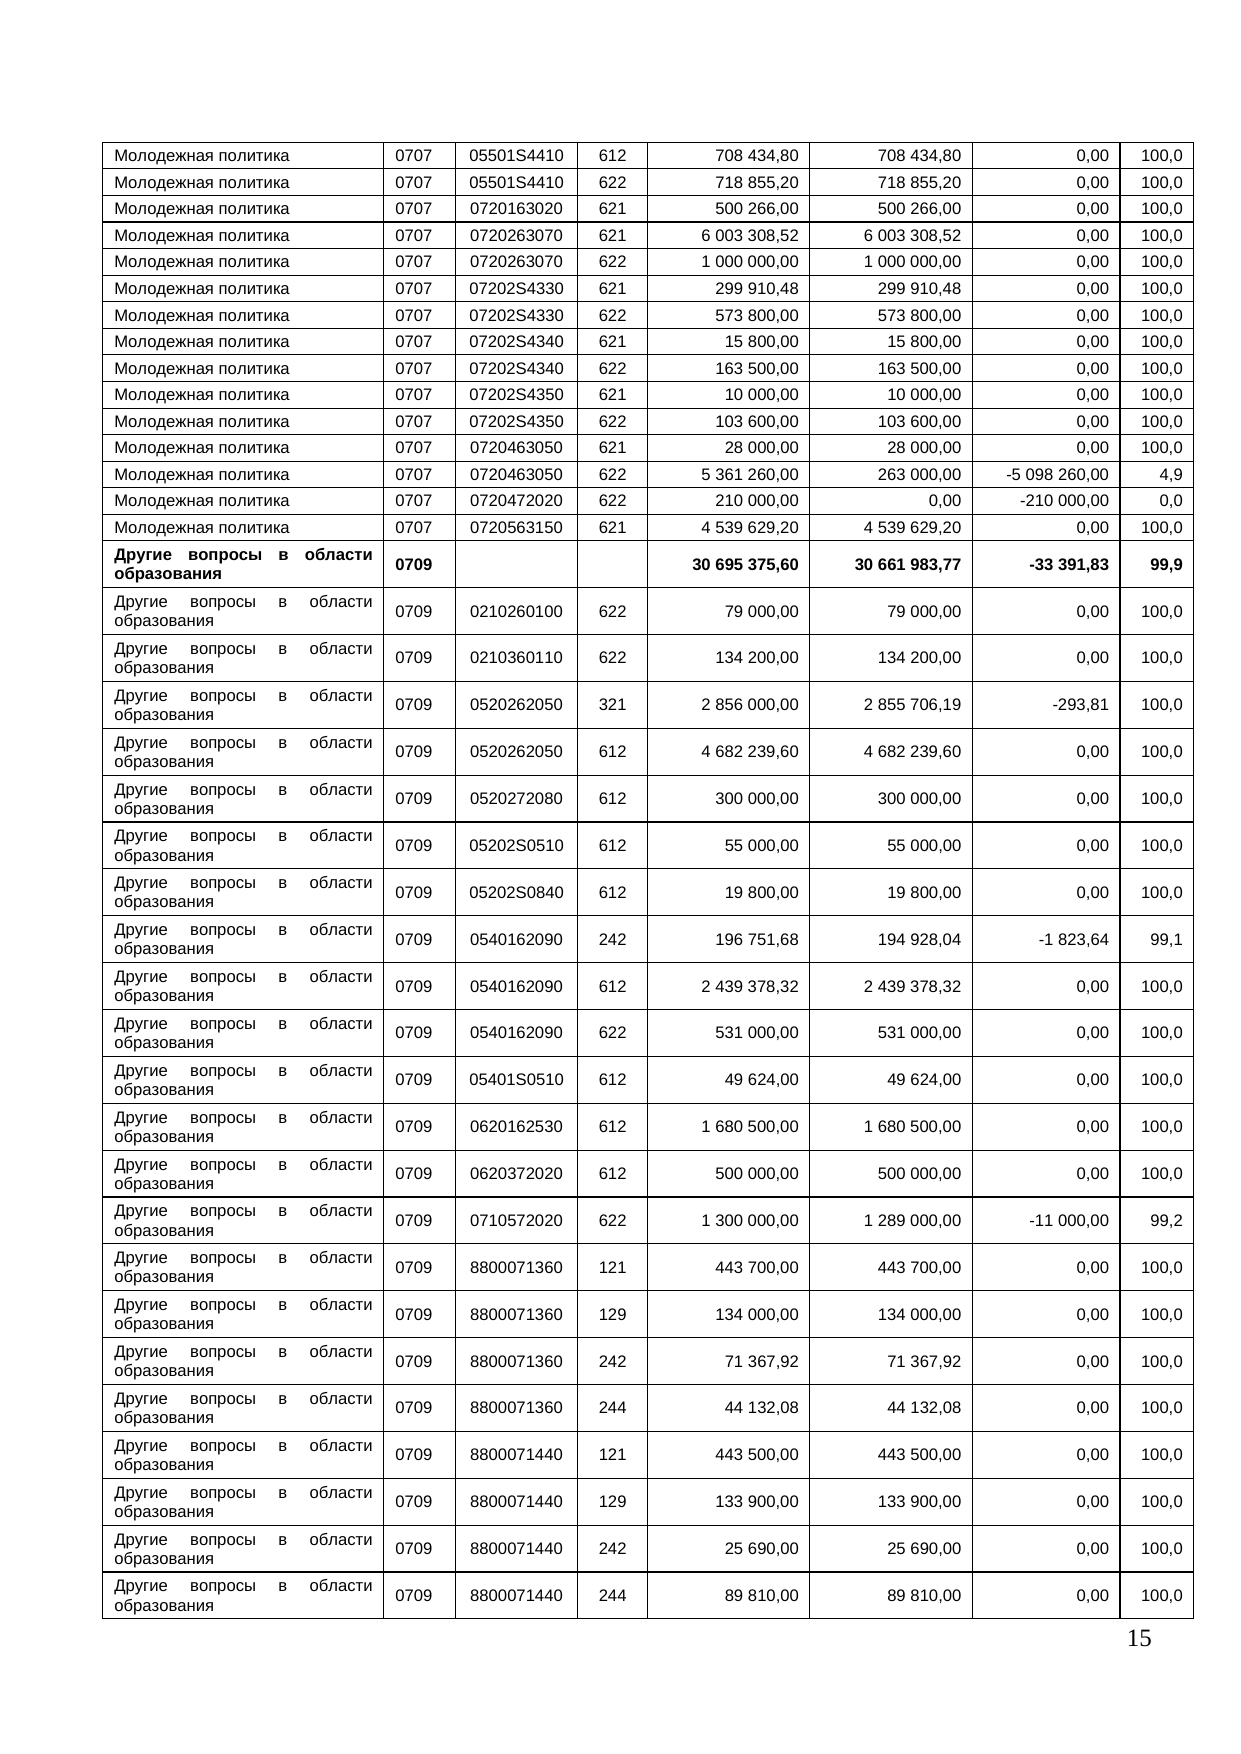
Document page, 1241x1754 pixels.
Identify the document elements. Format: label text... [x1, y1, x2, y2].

table_cell 2 856 000,00 [648, 682, 809, 728]
table_cell 1 000 000,00 [810, 249, 972, 274]
table_cell 100,0 [1121, 588, 1193, 634]
table_cell Молодежная политика [103, 435, 383, 461]
table_cell 0,00 [973, 382, 1119, 407]
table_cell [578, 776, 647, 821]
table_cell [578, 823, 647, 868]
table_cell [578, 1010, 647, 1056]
table_cell 100,0 [1121, 169, 1193, 195]
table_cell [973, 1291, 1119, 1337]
table_cell 30 661 983,77 [810, 541, 972, 587]
table_cell 0,00 [810, 488, 972, 514]
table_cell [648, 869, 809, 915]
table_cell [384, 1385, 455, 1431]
table_cell 07202S4350 [456, 409, 577, 434]
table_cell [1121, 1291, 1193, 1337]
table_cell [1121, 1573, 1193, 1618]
table_cell 0709 [384, 682, 455, 728]
table_cell Другие вопросы в области образования [103, 541, 383, 587]
table_cell [456, 541, 577, 587]
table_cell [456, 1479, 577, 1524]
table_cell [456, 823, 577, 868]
table_cell 621 [578, 515, 647, 540]
table_cell 6 003 308,52 [810, 223, 972, 248]
table_cell 0707 [384, 488, 455, 514]
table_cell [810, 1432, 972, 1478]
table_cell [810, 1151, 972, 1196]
table_cell 622 [578, 169, 647, 195]
table_cell -5 098 260,00 [973, 462, 1119, 487]
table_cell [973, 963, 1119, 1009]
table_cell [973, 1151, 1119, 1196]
table_cell Молодежная политика [103, 355, 383, 381]
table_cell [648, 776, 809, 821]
table_cell -210 000,00 [973, 488, 1119, 514]
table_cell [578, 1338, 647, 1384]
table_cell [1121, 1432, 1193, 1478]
table_cell 5 361 260,00 [648, 462, 809, 487]
table_cell 573 800,00 [648, 302, 809, 328]
table_cell Другие вопросы в области образования [103, 635, 383, 681]
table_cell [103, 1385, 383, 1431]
table_cell -33 391,83 [973, 541, 1119, 587]
table_cell 500 266,00 [648, 196, 809, 221]
table_cell Молодежная политика [103, 409, 383, 434]
table_cell 622 [578, 249, 647, 274]
table_cell 05501S4410 [456, 143, 577, 168]
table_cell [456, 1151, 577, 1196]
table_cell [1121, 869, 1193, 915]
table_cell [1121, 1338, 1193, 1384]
table_cell 0720472020 [456, 488, 577, 514]
table_cell 0707 [384, 382, 455, 407]
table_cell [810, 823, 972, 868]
table_cell 0707 [384, 435, 455, 461]
table_cell 622 [578, 488, 647, 514]
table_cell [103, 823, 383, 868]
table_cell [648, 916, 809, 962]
table_cell 0707 [384, 462, 455, 487]
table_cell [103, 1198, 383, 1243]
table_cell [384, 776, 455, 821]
table_cell 134 200,00 [810, 635, 972, 681]
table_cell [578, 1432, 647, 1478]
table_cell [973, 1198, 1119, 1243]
table_cell Другие вопросы в области образования [103, 729, 383, 774]
table_cell Другие вопросы в области образования [103, 682, 383, 728]
table_cell 0707 [384, 515, 455, 540]
table_cell 100,0 [1121, 409, 1193, 434]
table_cell 100,0 [1121, 515, 1193, 540]
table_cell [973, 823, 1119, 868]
table_cell 134 200,00 [648, 635, 809, 681]
table_cell 0720263070 [456, 249, 577, 274]
table_cell 612 [578, 143, 647, 168]
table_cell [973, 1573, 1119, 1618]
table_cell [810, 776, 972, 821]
table_cell 263 000,00 [810, 462, 972, 487]
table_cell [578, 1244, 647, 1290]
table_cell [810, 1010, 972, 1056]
table_cell 0,00 [973, 635, 1119, 681]
table_cell 4,9 [1121, 462, 1193, 487]
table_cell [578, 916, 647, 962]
table_cell 0707 [384, 302, 455, 328]
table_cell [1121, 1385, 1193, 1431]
table_cell Молодежная политика [103, 302, 383, 328]
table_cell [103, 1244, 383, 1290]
table_cell 0,00 [973, 196, 1119, 221]
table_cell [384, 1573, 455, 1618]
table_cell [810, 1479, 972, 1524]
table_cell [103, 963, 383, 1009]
table_cell 0,00 [973, 409, 1119, 434]
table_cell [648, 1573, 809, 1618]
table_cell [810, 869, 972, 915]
table_cell 621 [578, 382, 647, 407]
table_cell 622 [578, 588, 647, 634]
table_cell 0,00 [973, 435, 1119, 461]
table_cell 0520262050 [456, 682, 577, 728]
table_cell 100,0 [1121, 382, 1193, 407]
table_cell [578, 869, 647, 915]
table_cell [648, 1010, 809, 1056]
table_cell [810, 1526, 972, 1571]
table_cell 718 855,20 [648, 169, 809, 195]
table_cell 07202S4330 [456, 276, 577, 301]
table_cell Молодежная политика [103, 276, 383, 301]
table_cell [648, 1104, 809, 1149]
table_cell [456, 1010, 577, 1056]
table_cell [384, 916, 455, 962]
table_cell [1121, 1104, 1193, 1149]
table_cell 0,00 [973, 588, 1119, 634]
table_cell 10 000,00 [810, 382, 972, 407]
table_cell 2 855 706,19 [810, 682, 972, 728]
table_cell 0709 [384, 635, 455, 681]
table_cell Молодежная политика [103, 382, 383, 407]
table_cell 0707 [384, 355, 455, 381]
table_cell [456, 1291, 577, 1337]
table_cell 0,00 [973, 355, 1119, 381]
table_cell 621 [578, 196, 647, 221]
table_cell Молодежная политика [103, 488, 383, 514]
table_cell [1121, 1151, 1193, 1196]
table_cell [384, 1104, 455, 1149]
table_cell 0,00 [973, 169, 1119, 195]
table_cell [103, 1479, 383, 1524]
table_cell 621 [578, 276, 647, 301]
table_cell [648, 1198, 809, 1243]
table_cell 100,0 [1121, 635, 1193, 681]
table_cell 100,0 [1121, 302, 1193, 328]
table_cell 621 [578, 329, 647, 354]
table_cell 622 [578, 409, 647, 434]
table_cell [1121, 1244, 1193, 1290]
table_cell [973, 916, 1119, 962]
table_cell Другие вопросы в области образования [103, 588, 383, 634]
table_cell 100,0 [1121, 355, 1193, 381]
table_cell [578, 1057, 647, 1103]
table_cell 0720263070 [456, 223, 577, 248]
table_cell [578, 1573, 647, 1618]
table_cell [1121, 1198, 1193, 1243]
table_cell 07202S4340 [456, 355, 577, 381]
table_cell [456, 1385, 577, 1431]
table_cell 708 434,80 [648, 143, 809, 168]
table_cell 163 500,00 [648, 355, 809, 381]
table_cell Молодежная политика [103, 169, 383, 195]
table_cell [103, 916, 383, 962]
table_cell 4 539 629,20 [648, 515, 809, 540]
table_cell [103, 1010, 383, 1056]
table_cell 0,00 [973, 223, 1119, 248]
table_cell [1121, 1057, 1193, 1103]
table_cell 100,0 [1121, 143, 1193, 168]
table_cell 4 539 629,20 [810, 515, 972, 540]
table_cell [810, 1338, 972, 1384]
table_cell 0210260100 [456, 588, 577, 634]
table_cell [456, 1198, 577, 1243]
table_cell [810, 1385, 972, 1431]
table_cell 612 [578, 729, 647, 774]
table_cell 79 000,00 [648, 588, 809, 634]
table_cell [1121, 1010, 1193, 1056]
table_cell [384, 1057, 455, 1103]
table_cell 1 000 000,00 [648, 249, 809, 274]
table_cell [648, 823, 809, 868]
table_cell 0,00 [973, 729, 1119, 774]
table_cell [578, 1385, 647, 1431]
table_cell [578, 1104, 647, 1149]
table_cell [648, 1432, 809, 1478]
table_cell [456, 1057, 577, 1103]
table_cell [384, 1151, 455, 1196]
table_cell 100,0 [1121, 249, 1193, 274]
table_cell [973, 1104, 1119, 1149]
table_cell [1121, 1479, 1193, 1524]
table_cell 07202S4350 [456, 382, 577, 407]
table_cell 708 434,80 [810, 143, 972, 168]
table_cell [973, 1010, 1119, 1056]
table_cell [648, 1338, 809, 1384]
table_cell Молодежная политика [103, 223, 383, 248]
table_cell 0,00 [973, 329, 1119, 354]
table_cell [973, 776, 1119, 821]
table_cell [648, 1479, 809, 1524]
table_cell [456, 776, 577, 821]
table_cell 100,0 [1121, 729, 1193, 774]
table_cell 0707 [384, 276, 455, 301]
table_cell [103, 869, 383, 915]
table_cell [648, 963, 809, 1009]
table_cell Молодежная политика [103, 196, 383, 221]
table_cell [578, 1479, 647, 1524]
table_cell 4 682 239,60 [810, 729, 972, 774]
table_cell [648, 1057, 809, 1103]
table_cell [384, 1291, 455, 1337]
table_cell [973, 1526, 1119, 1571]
table_cell Другие вопросы в области образования [103, 776, 383, 821]
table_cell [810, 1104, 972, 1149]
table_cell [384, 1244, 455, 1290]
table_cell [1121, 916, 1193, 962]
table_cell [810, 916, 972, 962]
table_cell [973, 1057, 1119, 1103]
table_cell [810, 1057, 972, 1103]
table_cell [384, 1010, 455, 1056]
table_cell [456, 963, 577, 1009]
table_cell 100,0 [1121, 435, 1193, 461]
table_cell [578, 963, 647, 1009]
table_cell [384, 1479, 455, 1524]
table_cell 103 600,00 [648, 409, 809, 434]
table_cell Молодежная политика [103, 143, 383, 168]
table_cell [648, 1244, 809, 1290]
table_cell 622 [578, 355, 647, 381]
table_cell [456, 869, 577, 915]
table_cell 0720463050 [456, 435, 577, 461]
table_cell -293,81 [973, 682, 1119, 728]
table_cell 0720163020 [456, 196, 577, 221]
table_cell 573 800,00 [810, 302, 972, 328]
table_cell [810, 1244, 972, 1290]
table_cell 210 000,00 [648, 488, 809, 514]
table_cell 6 003 308,52 [648, 223, 809, 248]
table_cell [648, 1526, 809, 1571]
table_cell 100,0 [1121, 223, 1193, 248]
table_cell 718 855,20 [810, 169, 972, 195]
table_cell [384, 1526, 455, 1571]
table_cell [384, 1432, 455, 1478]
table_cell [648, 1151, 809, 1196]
table_cell 0707 [384, 329, 455, 354]
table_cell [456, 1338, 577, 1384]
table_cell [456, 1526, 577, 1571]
table_cell 15 800,00 [810, 329, 972, 354]
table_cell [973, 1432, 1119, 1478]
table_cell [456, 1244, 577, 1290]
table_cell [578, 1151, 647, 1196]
table_cell 0,00 [973, 302, 1119, 328]
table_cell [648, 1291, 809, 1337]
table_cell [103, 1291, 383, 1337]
table_cell 622 [578, 462, 647, 487]
table_cell 100,0 [1121, 682, 1193, 728]
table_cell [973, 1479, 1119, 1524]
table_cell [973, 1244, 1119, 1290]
table_cell 0709 [384, 541, 455, 587]
table_cell 10 000,00 [648, 382, 809, 407]
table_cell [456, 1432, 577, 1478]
table_cell 299 910,48 [810, 276, 972, 301]
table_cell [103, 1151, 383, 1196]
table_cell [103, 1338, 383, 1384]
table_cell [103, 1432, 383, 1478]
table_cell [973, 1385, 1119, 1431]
table_cell 0520262050 [456, 729, 577, 774]
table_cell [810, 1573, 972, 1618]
table_cell 0,00 [973, 276, 1119, 301]
table_cell 0707 [384, 196, 455, 221]
table_cell 163 500,00 [810, 355, 972, 381]
table_cell 100,0 [1121, 276, 1193, 301]
table_cell 621 [578, 435, 647, 461]
table_cell 0707 [384, 409, 455, 434]
table_cell 299 910,48 [648, 276, 809, 301]
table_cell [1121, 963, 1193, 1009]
table_cell 100,0 [1121, 329, 1193, 354]
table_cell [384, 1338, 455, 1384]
table_cell 0,00 [973, 515, 1119, 540]
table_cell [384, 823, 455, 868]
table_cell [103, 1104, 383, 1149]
table_cell Молодежная политика [103, 515, 383, 540]
table_cell 621 [578, 223, 647, 248]
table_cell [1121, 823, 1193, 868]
table_cell 99,9 [1121, 541, 1193, 587]
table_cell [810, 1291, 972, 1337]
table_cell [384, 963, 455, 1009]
table_cell 07202S4330 [456, 302, 577, 328]
table_cell [578, 541, 647, 587]
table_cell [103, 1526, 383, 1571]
table_cell 4 682 239,60 [648, 729, 809, 774]
table_cell 622 [578, 302, 647, 328]
table_cell 100,0 [1121, 196, 1193, 221]
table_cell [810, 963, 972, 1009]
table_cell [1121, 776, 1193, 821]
table_cell 0,0 [1121, 488, 1193, 514]
table_cell 0,00 [973, 249, 1119, 274]
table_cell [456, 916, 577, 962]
table_cell 07202S4340 [456, 329, 577, 354]
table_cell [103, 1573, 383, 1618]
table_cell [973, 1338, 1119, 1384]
table_cell 0720463050 [456, 462, 577, 487]
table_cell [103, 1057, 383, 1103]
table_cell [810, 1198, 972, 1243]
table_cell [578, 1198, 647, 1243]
table_cell 0707 [384, 249, 455, 274]
table_cell 0720563150 [456, 515, 577, 540]
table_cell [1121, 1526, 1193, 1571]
table_cell 0709 [384, 729, 455, 774]
table_cell 321 [578, 682, 647, 728]
table_cell 28 000,00 [648, 435, 809, 461]
table_cell Молодежная политика [103, 462, 383, 487]
table_cell Молодежная политика [103, 249, 383, 274]
table_cell 0707 [384, 143, 455, 168]
table_cell 0707 [384, 223, 455, 248]
table_cell 622 [578, 635, 647, 681]
table_cell 28 000,00 [810, 435, 972, 461]
table_cell 500 266,00 [810, 196, 972, 221]
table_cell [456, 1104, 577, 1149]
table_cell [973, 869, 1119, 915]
table_cell 79 000,00 [810, 588, 972, 634]
table_cell 15 800,00 [648, 329, 809, 354]
table_cell 0210360110 [456, 635, 577, 681]
table_cell Молодежная политика [103, 329, 383, 354]
table_cell 05501S4410 [456, 169, 577, 195]
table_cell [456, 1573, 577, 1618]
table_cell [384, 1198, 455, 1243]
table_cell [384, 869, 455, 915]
table_cell 0707 [384, 169, 455, 195]
table_cell 0,00 [973, 143, 1119, 168]
table_cell 103 600,00 [810, 409, 972, 434]
table_cell 0709 [384, 588, 455, 634]
table_cell 30 695 375,60 [648, 541, 809, 587]
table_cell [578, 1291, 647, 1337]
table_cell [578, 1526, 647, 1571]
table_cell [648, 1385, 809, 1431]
